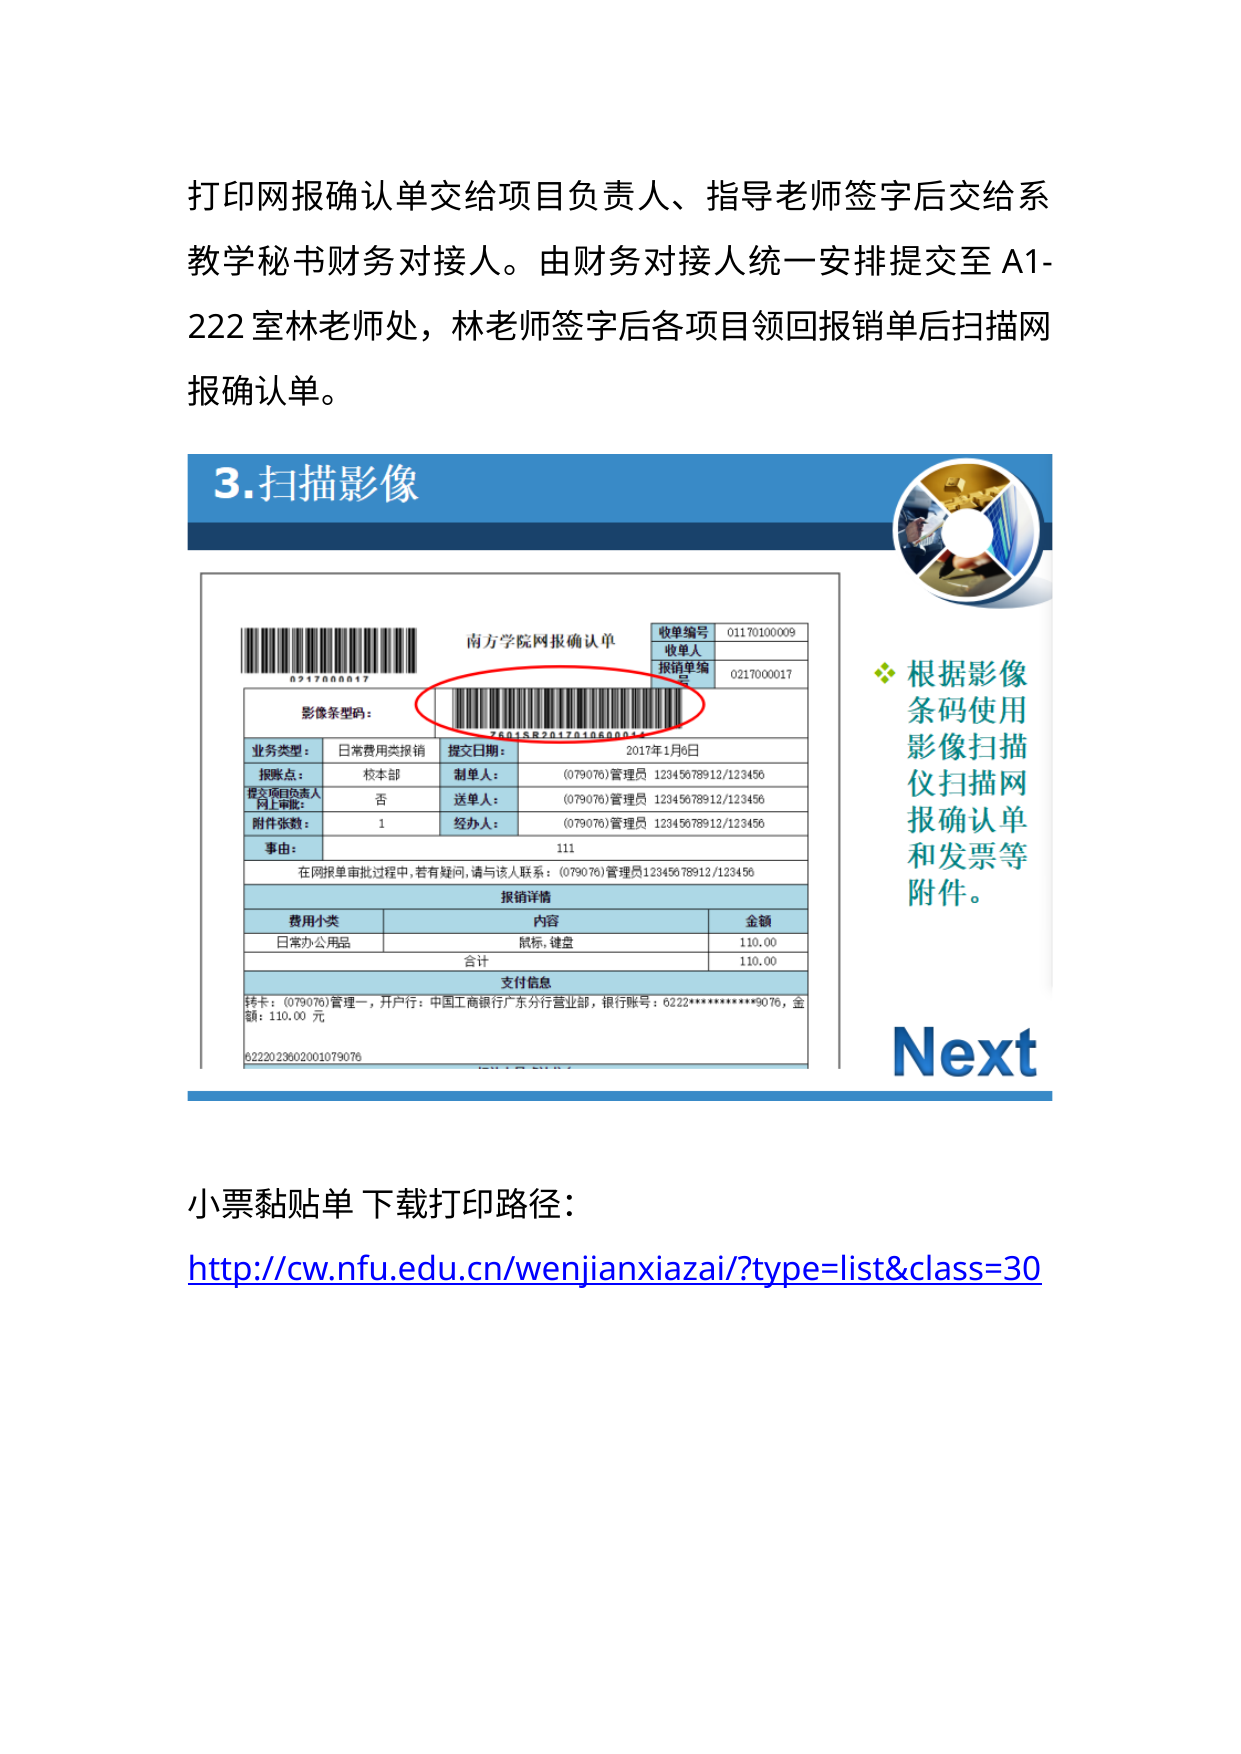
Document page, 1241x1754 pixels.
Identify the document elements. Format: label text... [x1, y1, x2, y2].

list 打印网报确认单交给项目负责人、指导老师签字后交给系教学秘书财务对接人。由财务对接人统一安排提交至A1-222室林老师处，林老师签字后各项目领回报销单后扫描网报确认单。 [187, 162, 1053, 422]
picture [187, 454, 1053, 1101]
list 小票黏贴单 下载打印路径：http://cw.nfu.edu.cn/wenjianxiazai/?type=list&class=30 [187, 1169, 1053, 1299]
